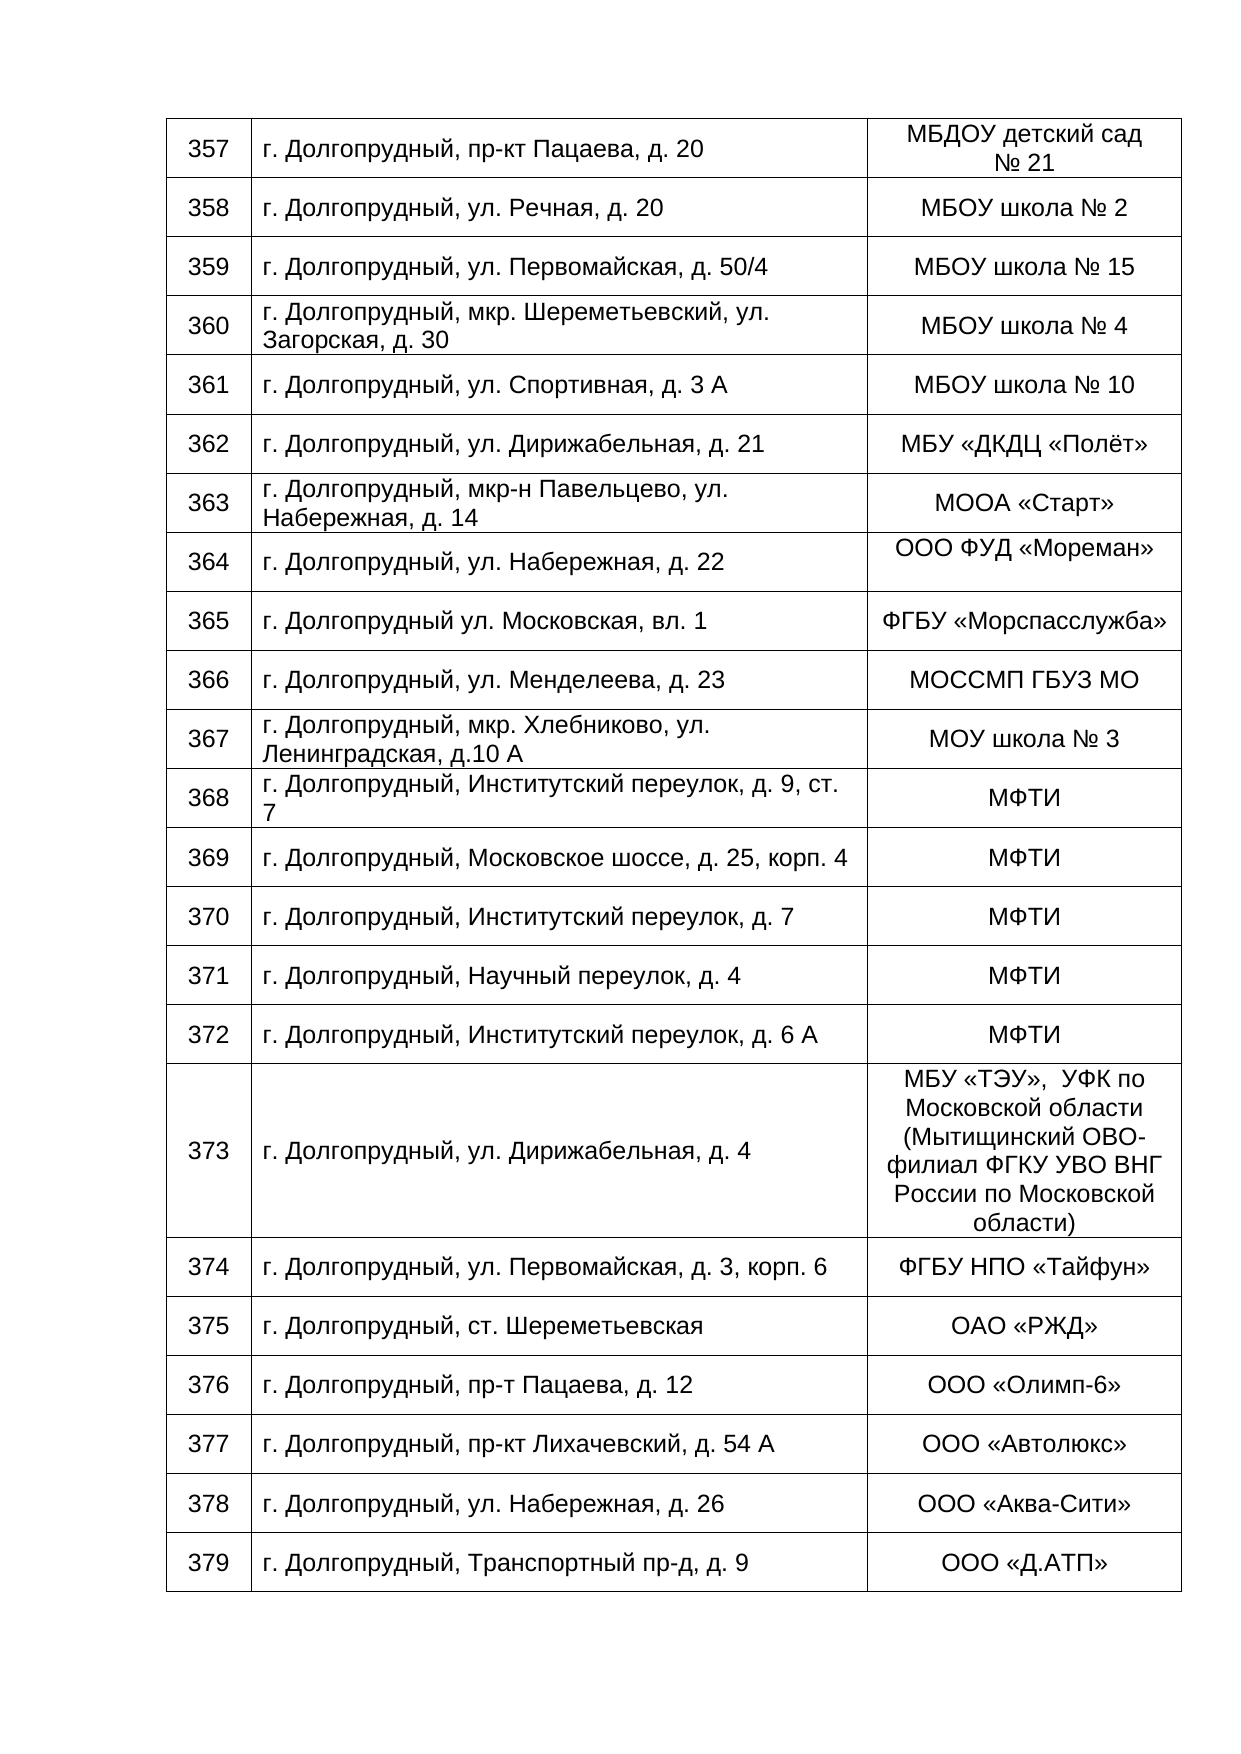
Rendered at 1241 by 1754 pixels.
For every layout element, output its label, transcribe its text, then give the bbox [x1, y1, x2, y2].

table_cell 359 [167, 237, 251, 295]
table_cell МФТИ [868, 946, 1181, 1004]
table_cell МОУ школа № 3 [868, 710, 1181, 768]
table_cell г. Долгопрудный, Транспортный пр-д, д. 9 [252, 1533, 867, 1591]
table_cell МБОУ школа № 15 [868, 237, 1181, 295]
table_cell 379 [167, 1533, 251, 1591]
table_cell МБУ «ДКДЦ «Полёт» [868, 415, 1181, 472]
table_cell МФТИ [868, 1005, 1181, 1063]
table_cell ООО «Автолюкс» [868, 1415, 1181, 1473]
table_cell г. Долгопрудный ул. Московская, вл. 1 [252, 592, 867, 650]
table_cell МФТИ [868, 887, 1181, 945]
table_cell г. Долгопрудный, пр-т Пацаева, д. 12 [252, 1356, 867, 1414]
table_cell 365 [167, 592, 251, 650]
table_cell 377 [167, 1415, 251, 1473]
table_cell 357 [167, 119, 251, 177]
table_cell 372 [167, 1005, 251, 1063]
table_cell г. Долгопрудный, ул. Набережная, д. 22 [252, 533, 867, 591]
table_cell 366 [167, 651, 251, 709]
table_cell г. Долгопрудный, Институтский переулок, д. 6 А [252, 1005, 867, 1063]
table_cell 374 [167, 1238, 251, 1296]
table_cell ОАО «РЖД» [868, 1297, 1181, 1355]
table_cell МФТИ [868, 828, 1181, 886]
table_cell г. Долгопрудный, Институтский переулок, д. 9, ст. 7 [252, 769, 867, 827]
table_cell 358 [167, 178, 251, 236]
table_cell 371 [167, 946, 251, 1004]
table_cell ООО ФУД «Мореман» [868, 533, 1181, 591]
table_cell 375 [167, 1297, 251, 1355]
table_cell 373 [167, 1064, 251, 1237]
table_cell МБДОУ детский сад № 21 [868, 119, 1181, 177]
table_cell г. Долгопрудный, мкр. Хлебниково, ул. Ленинградская, д.10 А [252, 710, 867, 768]
table_cell ООО «Аква-Сити» [868, 1474, 1181, 1532]
table_cell г. Долгопрудный, Научный переулок, д. 4 [252, 946, 867, 1004]
table_cell 364 [167, 533, 251, 591]
table_cell 363 [167, 474, 251, 532]
table_cell 378 [167, 1474, 251, 1532]
table_cell ООО «Д.АТП» [868, 1533, 1181, 1591]
table_cell г. Долгопрудный, ул. Дирижабельная, д. 21 [252, 415, 867, 472]
table_cell 369 [167, 828, 251, 886]
table_cell МБОУ школа № 4 [868, 296, 1181, 354]
table_cell г. Долгопрудный, ул. Набережная, д. 26 [252, 1474, 867, 1532]
table_cell МБУ «ТЭУ», УФК по Московской области (Мытищинский ОВО-филиал ФГКУ УВО ВНГ России по Московской области) [868, 1064, 1181, 1237]
table_cell г. Долгопрудный, пр-кт Пацаева, д. 20 [252, 119, 867, 177]
table_cell ФГБУ «Морспасслужба» [868, 592, 1181, 650]
table_cell г. Долгопрудный, Институтский переулок, д. 7 [252, 887, 867, 945]
table_cell МООА «Старт» [868, 474, 1181, 532]
table_cell 376 [167, 1356, 251, 1414]
table_cell г. Долгопрудный, ул. Спортивная, д. 3 А [252, 355, 867, 413]
table_cell г. Долгопрудный, пр-кт Лихачевский, д. 54 А [252, 1415, 867, 1473]
table_cell г. Долгопрудный, ул. Менделеева, д. 23 [252, 651, 867, 709]
table_cell 360 [167, 296, 251, 354]
table_cell МБОУ школа № 10 [868, 355, 1181, 413]
table_cell 368 [167, 769, 251, 827]
table_cell МБОУ школа № 2 [868, 178, 1181, 236]
table_cell МОССМП ГБУЗ МО [868, 651, 1181, 709]
table_cell 370 [167, 887, 251, 945]
table_cell г. Долгопрудный, ул. Первомайская, д. 3, корп. 6 [252, 1238, 867, 1296]
table_cell г. Долгопрудный, ст. Шереметьевская [252, 1297, 867, 1355]
table_cell г. Долгопрудный, мкр. Шереметьевский, ул. Загорская, д. 30 [252, 296, 867, 354]
table_cell 367 [167, 710, 251, 768]
table_cell 361 [167, 355, 251, 413]
table_cell г. Долгопрудный, Московское шоссе, д. 25, корп. 4 [252, 828, 867, 886]
table_cell г. Долгопрудный, ул. Первомайская, д. 50/4 [252, 237, 867, 295]
table_cell 362 [167, 415, 251, 472]
table_cell ООО «Олимп-6» [868, 1356, 1181, 1414]
table_cell г. Долгопрудный, мкр-н Павельцево, ул. Набережная, д. 14 [252, 474, 867, 532]
table_cell ФГБУ НПО «Тайфун» [868, 1238, 1181, 1296]
table_cell г. Долгопрудный, ул. Речная, д. 20 [252, 178, 867, 236]
table_cell г. Долгопрудный, ул. Дирижабельная, д. 4 [252, 1064, 867, 1237]
table_cell МФТИ [868, 769, 1181, 827]
